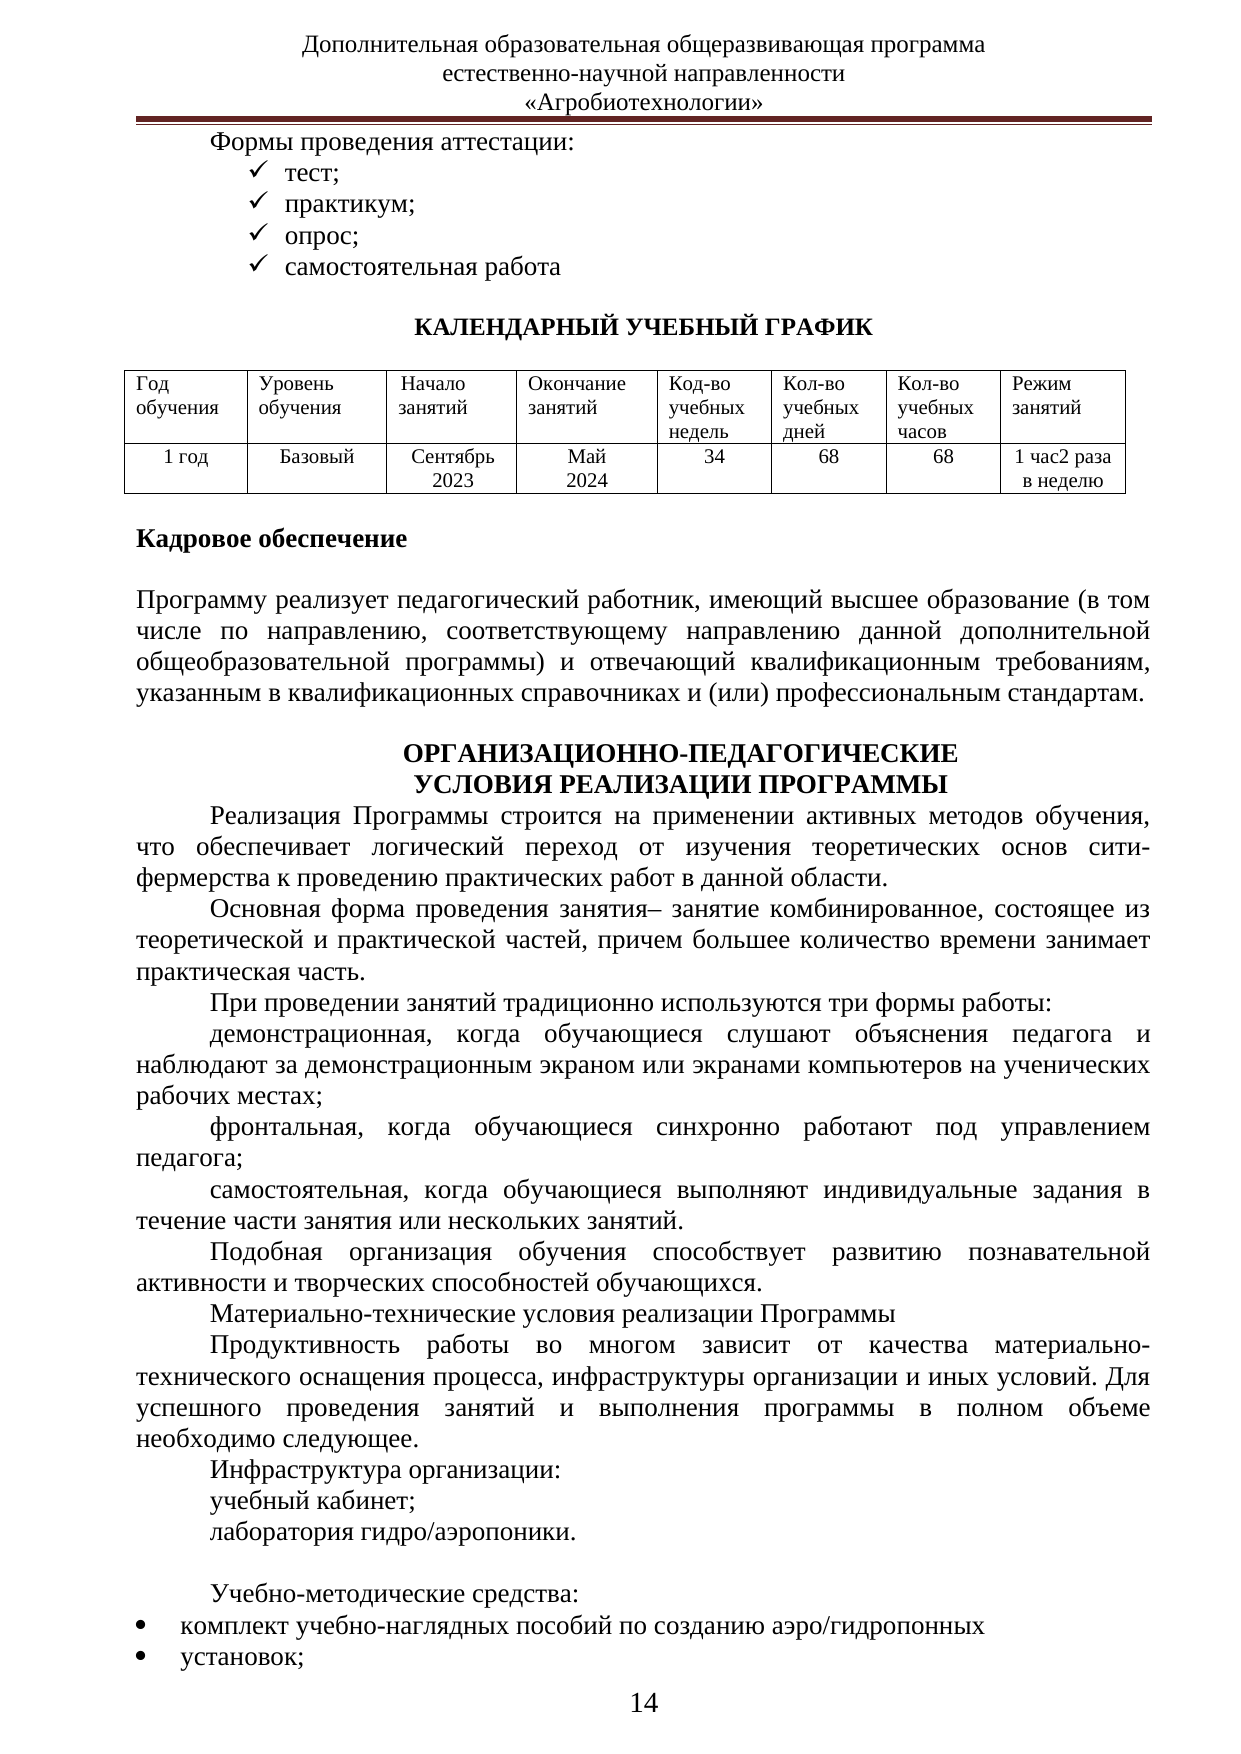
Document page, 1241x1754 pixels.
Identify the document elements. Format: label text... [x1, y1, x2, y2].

text Реализация Программы строится на применении активных методов обучения, что обеспечивает логический переход от изучения теоретических основ сити-фермерства к проведению практических работ в данной области. [136, 799, 1152, 892]
text Формы проведения аттестации: [136, 125, 1152, 156]
text Программу реализует педагогический работник, имеющий высшее образование (в том числе по направлению, соответствующему направлению данной дополнительной общеобразовательной программы) и отвечающий квалификационным требованиям, указанным в квалификационных справочниках и (или) профессиональным стандартам. [136, 583, 1152, 707]
table_cell 68 [887, 444, 1000, 492]
text Кадровое обеспечение [136, 523, 1152, 554]
text самостоятельная, когда обучающиеся выполняют индивидуальные задания в течение части занятия или нескольких занятий. [136, 1173, 1152, 1235]
table_header Начало занятий [387, 371, 516, 443]
text Материально-технические условия реализации Программы [136, 1297, 1152, 1328]
list установок; [136, 1640, 1152, 1671]
text Учебно-методические средства: [136, 1578, 1152, 1609]
table_header Год обучения [125, 371, 247, 443]
text фронтальная, когда обучающиеся синхронно работают под управлением педагога; [136, 1110, 1152, 1173]
text Основная форма проведения занятия– занятие комбинированное, состоящее из теоретической и практической частей, причем большее количество времени занимает практическая часть. [136, 892, 1152, 986]
list комплект учебно-наглядных пособий по созданию аэро/гидропонных [136, 1609, 1152, 1640]
text Подобная организация обучения способствует развитию познавательной активности и творческих способностей обучающихся. [136, 1235, 1152, 1297]
table_header Уровень обучения [248, 371, 386, 443]
list самостоятельная работа [247, 250, 1152, 281]
table_cell 68 [772, 444, 886, 492]
table_cell 1 год [125, 444, 247, 492]
table_cell 34 [658, 444, 771, 492]
table_cell Базовый [248, 444, 386, 492]
text КАЛЕНДАРНЫЙ УЧЕБНЫЙ ГРАФИК [136, 312, 1152, 341]
table_header Окончание занятий [517, 371, 657, 443]
text При проведении занятий традиционно используются три формы работы: [136, 986, 1152, 1017]
text Инфраструктура организации: [136, 1453, 1152, 1484]
list опрос; [247, 219, 1152, 250]
text ОРГАНИЗАЦИОННО-ПЕДАГОГИЧЕСКИЕ [136, 737, 1152, 768]
text учебный кабинет; [136, 1484, 1152, 1515]
text УСЛОВИЯ РЕАЛИЗАЦИИ ПРОГРАММЫ [136, 768, 1152, 799]
table_header Режим занятий [1001, 371, 1125, 443]
text демонстрационная, когда обучающиеся слушают объяснения педагога и наблюдают за демонстрационным экраном или экранами компьютеров на ученических рабочих местах; [136, 1017, 1152, 1110]
list тест; [247, 156, 1152, 188]
text Продуктивность работы во многом зависит от качества материально- технического оснащения процесса, инфраструктуры организации и иных условий. Для успешного проведения занятий и выполнения программы в полном объеме необходимо следующее. [136, 1328, 1152, 1453]
text лаборатория гидро/аэропоники. [136, 1515, 1152, 1546]
list практикум; [247, 188, 1152, 219]
